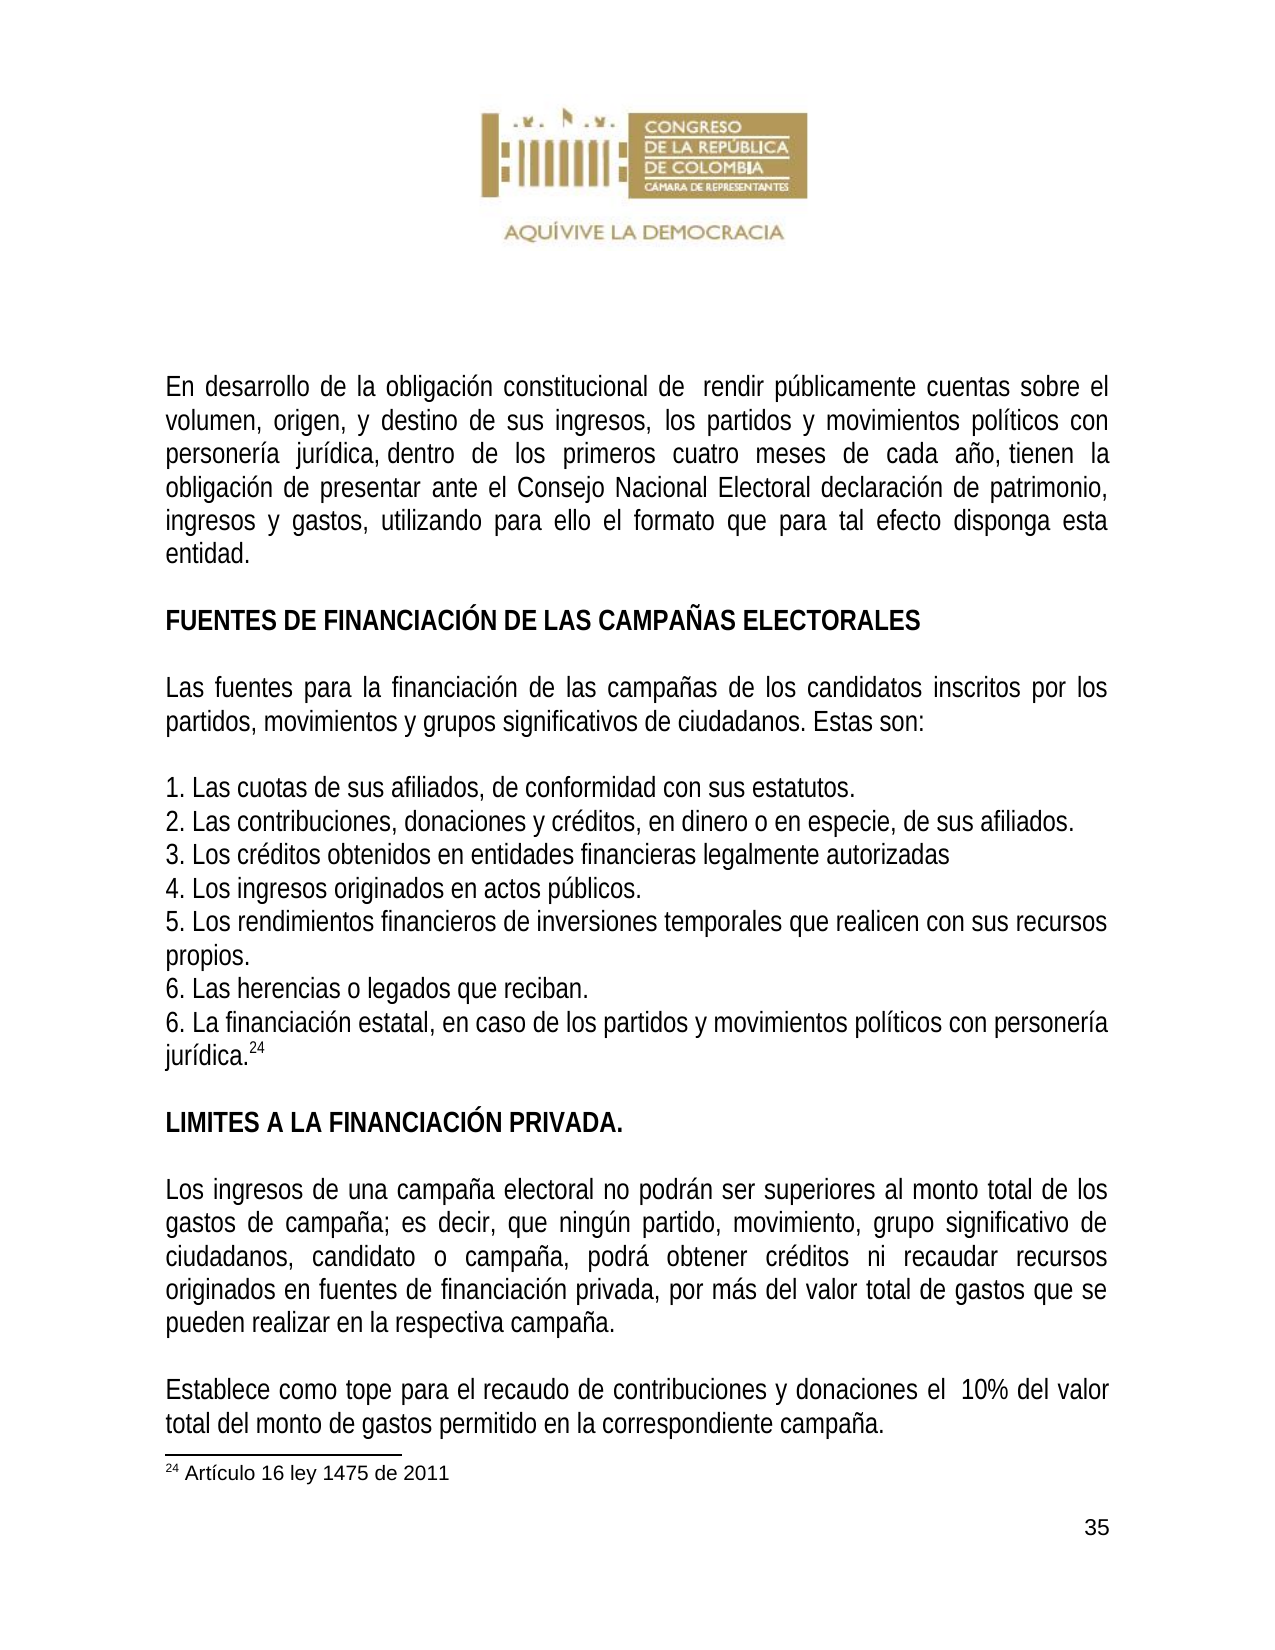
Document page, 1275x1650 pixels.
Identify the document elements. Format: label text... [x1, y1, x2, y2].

text LIMITES A LA FINANCIACIÓN PRIVADA. [165, 1105, 1109, 1138]
text Establece como tope para el recaudo de contribuciones y donaciones el 10% del valor total del monto de gastos permitido en la correspondiente campaña. [165, 1372, 1109, 1439]
text Las fuentes para la financiación de las campañas de los candidatos inscritos por los partidos, movimientos y grupos significativos de ciudadanos. Estas son: [165, 670, 1109, 737]
text 5. Los rendimientos financieros de inversiones temporales que realicen con sus recursos propios. [165, 904, 1109, 971]
picture [458, 94, 817, 251]
text 2. Las contribuciones, donaciones y créditos, en dinero o en especie, de sus afiliados. [165, 804, 1109, 837]
text 6. La financiación estatal, en caso de los partidos y movimientos políticos con personería jurídica. [165, 1005, 1109, 1072]
text 6. Las herencias o legados que reciban. [165, 971, 1109, 1005]
text Los ingresos de una campaña electoral no podrán ser superiores al monto total de los gastos de campaña; es decir, que ningún partido, movimiento, grupo significativo de ciudadanos, candidato o campaña, podrá obtener créditos ni recaudar recursos originados en fuentes de financiación privada, por más del valor total de gastos que se pueden realizar en la respectiva campaña. [165, 1172, 1109, 1339]
text 1. Las cuotas de sus afiliados, de conformidad con sus estatutos. [165, 771, 1109, 804]
text 4. Los ingresos originados en actos públicos. [165, 871, 1109, 904]
text 3. Los créditos obtenidos en entidades financieras legalmente autorizadas [165, 837, 1109, 871]
text En desarrollo de la obligación constitucional de rendir públicamente cuentas sobre el volumen, origen, y destino de sus ingresos, los partidos y movimientos políticos con personería jurídica, dentro de los primeros cuatro meses de cada año, tienen la obligación de presentar ante el Consejo Nacional Electoral declaración de patrimonio, ingresos y gastos, utilizando para ello el formato que para tal efecto disponga esta entidad. [165, 369, 1109, 570]
text FUENTES DE FINANCIACIÓN DE LAS CAMPAÑAS ELECTORALES [165, 603, 1109, 637]
